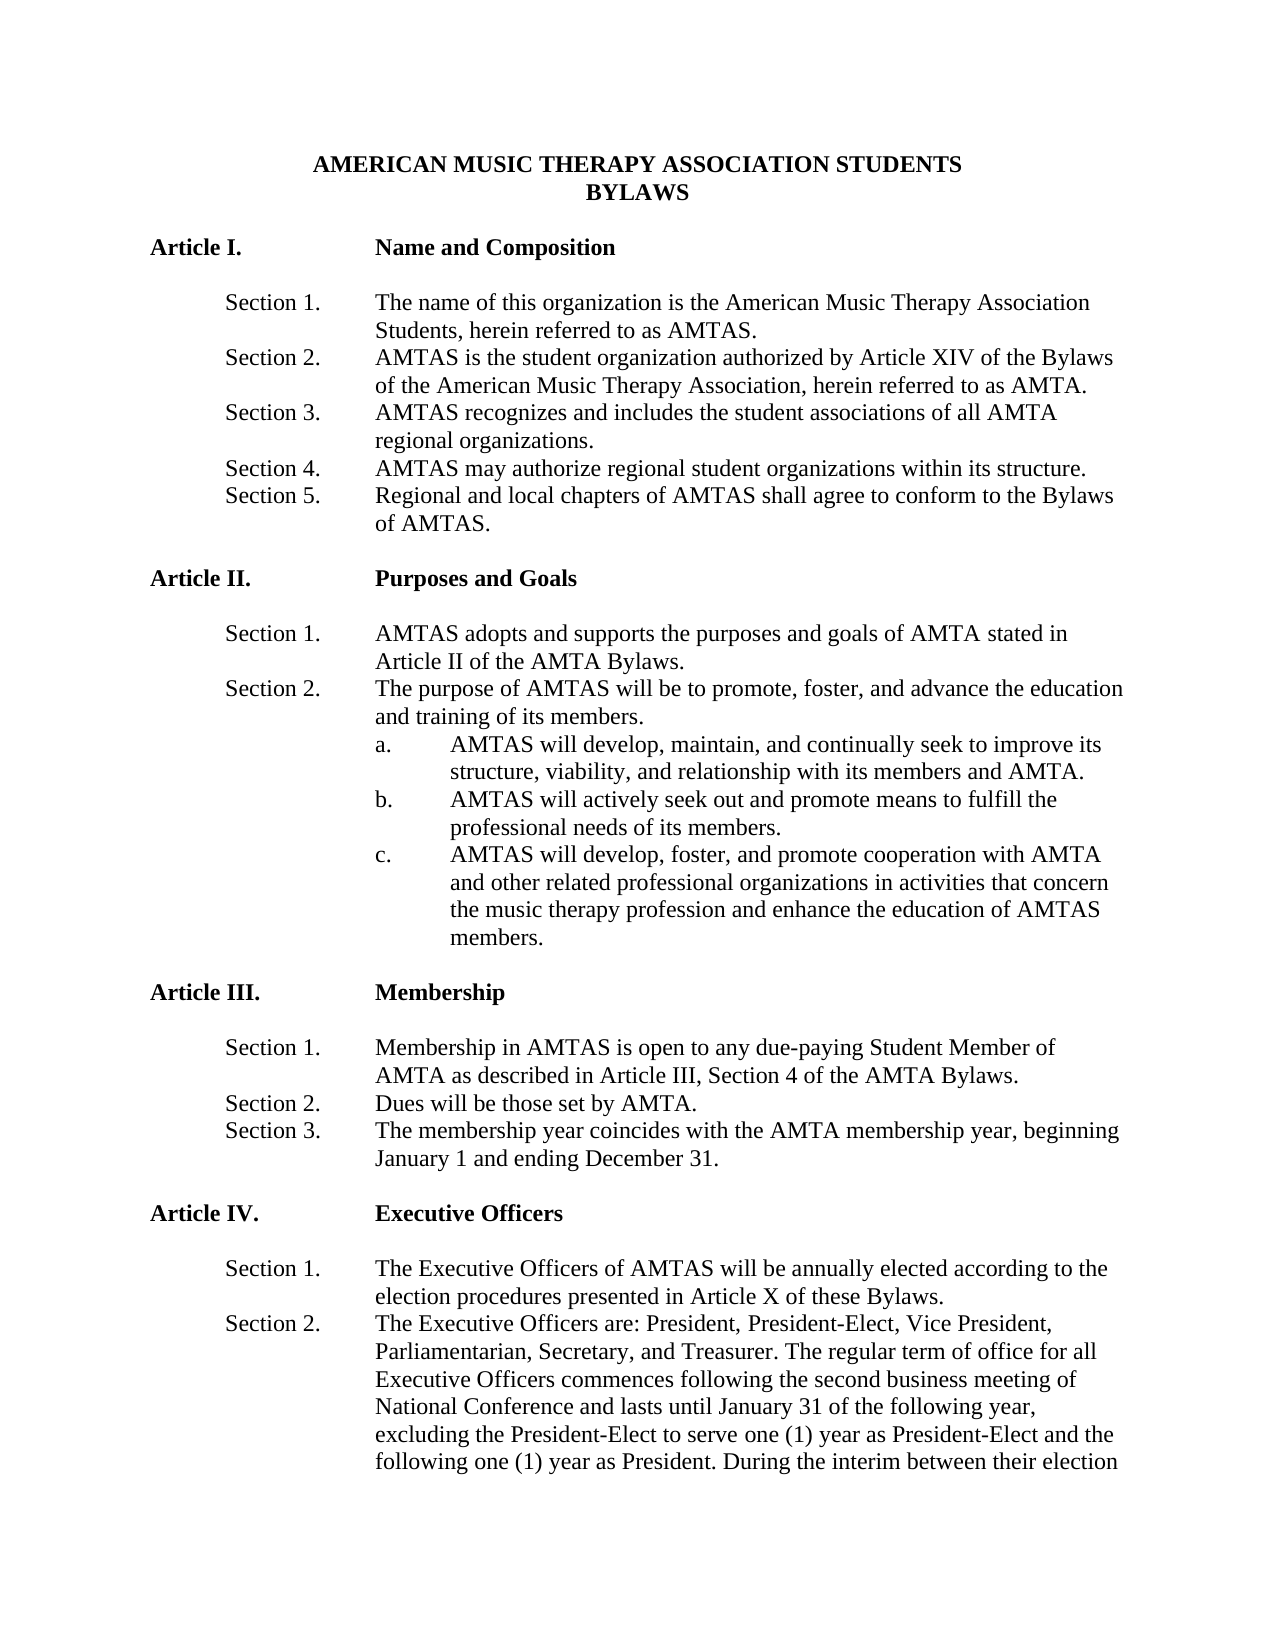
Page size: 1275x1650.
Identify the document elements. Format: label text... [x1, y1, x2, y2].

text Section 1. AMTAS adopts and supports the purposes and goals of AMTA stated in Article II of the AMTA Bylaws. [225, 619, 1125, 674]
text b. AMTAS will actively seek out and promote means to fulfill the professional needs of its members. [375, 785, 1125, 840]
text Section 3. AMTAS recognizes and includes the student associations of all AMTA regional organizations. [225, 398, 1125, 454]
text Article I. Name and Composition [150, 233, 1125, 260]
text Section 2. AMTAS is the student organization authorized by Article XIV of the Bylaws of the American Music Therapy Association, herein referred to as AMTA. [225, 343, 1125, 398]
text Section 5. Regional and local chapters of AMTAS shall agree to conform to the Bylaws of AMTAS. [225, 481, 1125, 536]
text Section 2. The purpose of AMTAS will be to promote, foster, and advance the education and training of its members. [225, 674, 1125, 730]
text Section 1. The name of this organization is the American Music Therapy Association Students, herein referred to as AMTAS. [225, 288, 1125, 343]
text Article III. Membership [150, 978, 1125, 1006]
text Section 1. The Executive Officers of AMTAS will be annually elected according to the election procedures presented in Article X of these Bylaws. [225, 1254, 1125, 1309]
text AMERICAN MUSIC THERAPY ASSOCIATION STUDENTS [150, 150, 1125, 178]
text Section 4. AMTAS may authorize regional student organizations within its structure. [225, 454, 1125, 481]
text BYLAWS [150, 178, 1125, 205]
text Article II. Purposes and Goals [150, 564, 1125, 592]
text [225, 1309, 1125, 1475]
text Section 3. The membership year coincides with the AMTA membership year, beginning January 1 and ending December 31. [225, 1116, 1125, 1171]
text Article IV. Executive Officers [150, 1199, 1125, 1227]
text a. AMTAS will develop, maintain, and continually seek to improve its structure, viability, and relationship with its members and AMTA. [375, 730, 1125, 785]
text c. AMTAS will develop, foster, and promote cooperation with AMTA and other related professional organizations in activities that concern the music therapy profession and enhance the education of AMTAS members. [375, 840, 1125, 951]
text Section 2. Dues will be those set by AMTA. [225, 1088, 1125, 1116]
text Section 1. Membership in AMTAS is open to any due-paying Student Member of AMTA as described in Article III, Section 4 of the AMTA Bylaws. [225, 1033, 1125, 1088]
